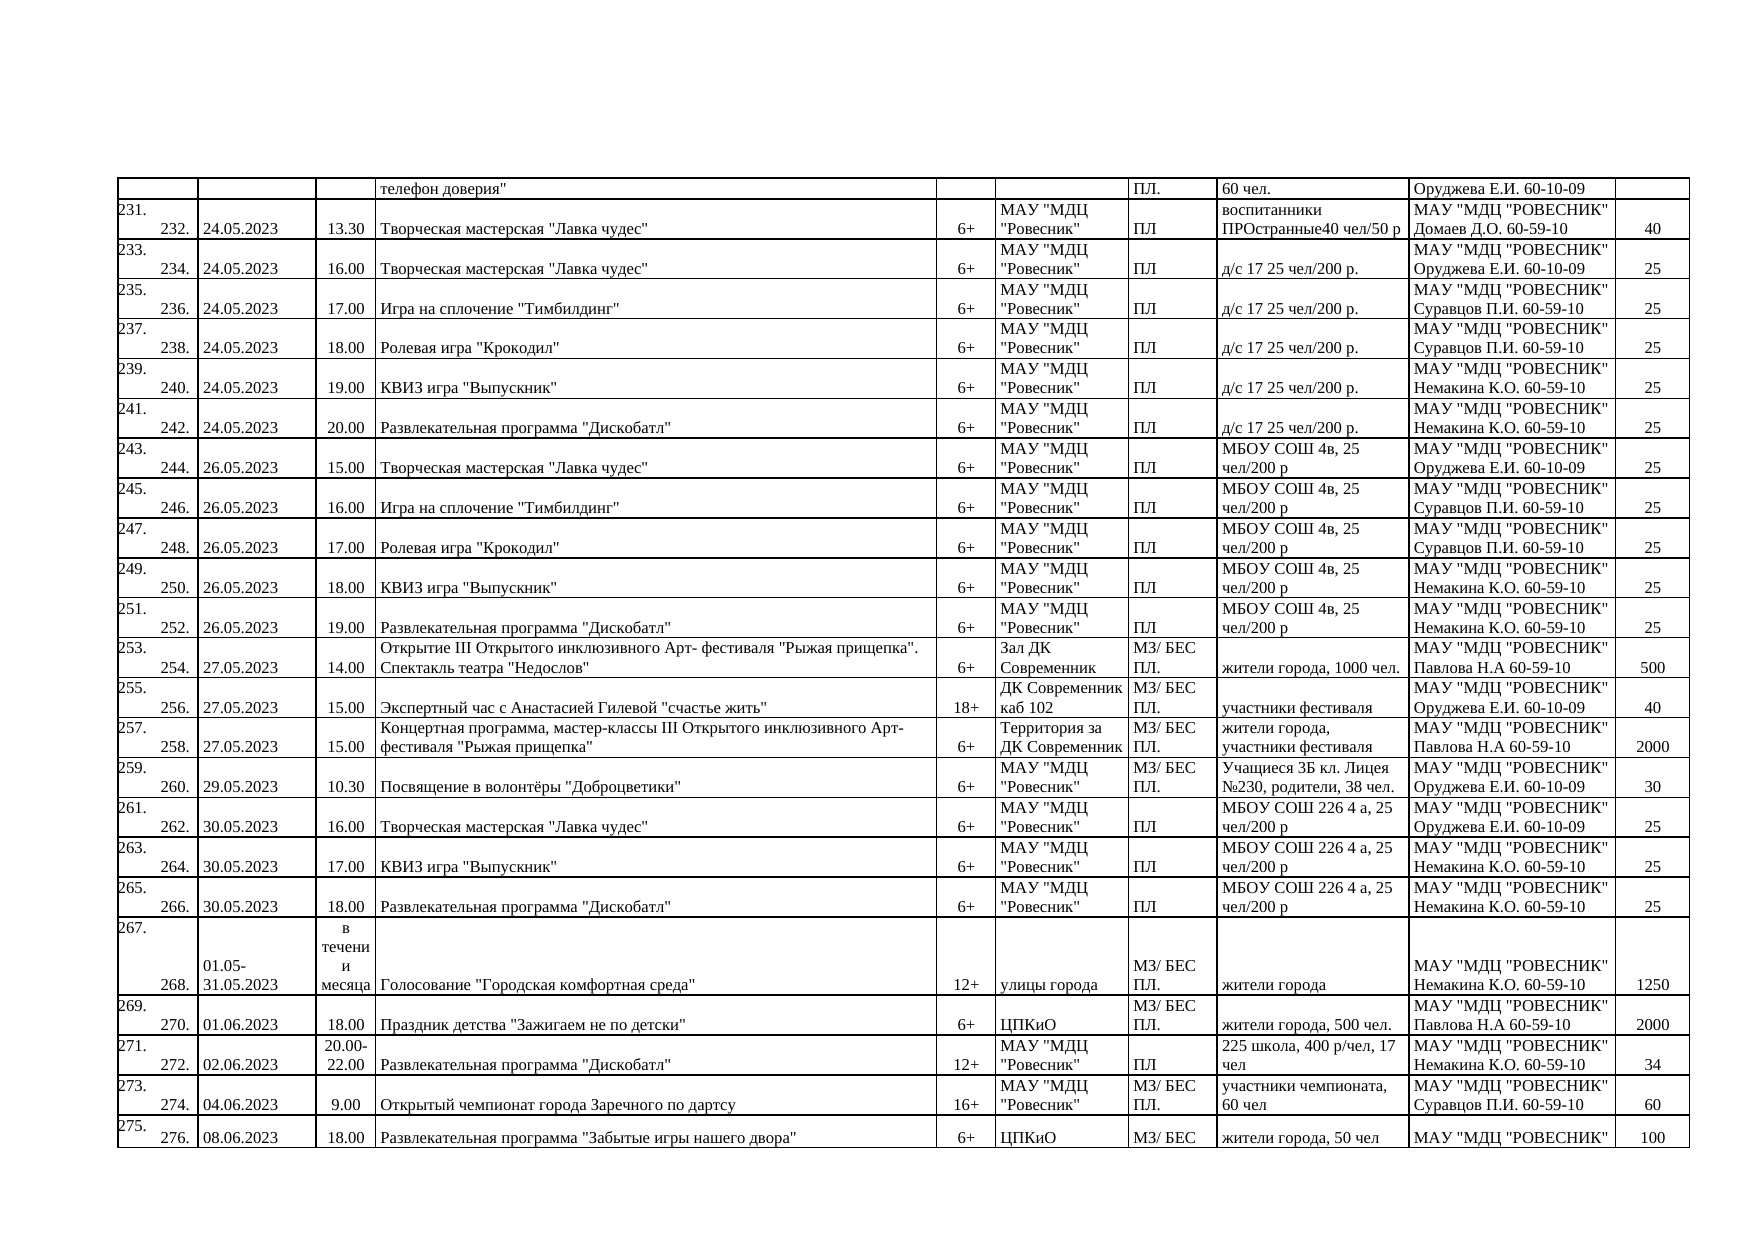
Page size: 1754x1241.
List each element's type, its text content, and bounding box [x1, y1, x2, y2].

table_cell 17.00 [317, 519, 375, 557]
table_cell 6+ [937, 559, 995, 597]
table_cell [119, 179, 197, 198]
table_cell 6+ [937, 996, 995, 1034]
table_cell ПЛ [1129, 399, 1216, 437]
table_cell 6+ [937, 718, 995, 756]
table_cell 24.05.2023 [199, 399, 315, 437]
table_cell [1410, 179, 1615, 198]
table_cell МАУ "МДЦ "Ровесник" [996, 439, 1128, 477]
table_cell МАУ "МДЦ "РОВЕСНИК" Немакина К.О. 60-59-10 [1410, 359, 1615, 397]
table_cell 24.05.2023 [199, 240, 315, 278]
table_cell [119, 1116, 197, 1147]
table_cell МАУ "МДЦ "РОВЕСНИК" Немакина К.О. 60-59-10 [1410, 1036, 1615, 1074]
table_cell 74 [1616, 179, 1689, 198]
table_cell МАУ "МДЦ "Ровесник" [996, 279, 1128, 318]
table_cell Развлекательная программа "Дискобатл" [376, 399, 936, 437]
table_cell 2000 [1616, 996, 1689, 1034]
table_cell 6+ [937, 319, 995, 357]
table_cell [119, 638, 197, 677]
table_cell 25 [1616, 559, 1689, 597]
table_cell 16+ [937, 1076, 995, 1114]
table_cell МАУ "МДЦ "РОВЕСНИК" Домаев Д.О. 60-59-10 [1410, 200, 1615, 238]
table_cell ПЛ [1129, 838, 1216, 876]
table_cell 34 [1616, 1036, 1689, 1074]
table_cell МАУ "МДЦ "Ровесник" [996, 1076, 1128, 1114]
table_cell МАУ "МДЦ "РОВЕСНИК" Суравцов П.И. 60-59-10 [1410, 1076, 1615, 1114]
table_cell 2000 [1616, 718, 1689, 756]
table_cell д/с 17 25 чел/200 р. [1218, 359, 1408, 397]
table_cell Зал ДК Современник [996, 638, 1128, 677]
table_cell 18.00 [317, 1116, 375, 1147]
table_cell в течении месяца [317, 918, 375, 994]
table_cell 100 [1616, 1116, 1689, 1147]
table_cell ПЛ [1129, 359, 1216, 397]
table_cell [119, 399, 197, 437]
table_cell 6+ [937, 179, 995, 198]
table_cell 6+ [937, 1116, 995, 1147]
table_cell 08.06.2023 [199, 1116, 315, 1147]
table_cell 17.05.2023 [199, 179, 315, 198]
table_cell 16.00 [317, 479, 375, 517]
table_cell Открытый чемпионат города Заречного по дартсу [376, 1076, 936, 1114]
table_cell Лицей 230 [996, 179, 1128, 198]
table_cell [119, 1076, 197, 1114]
table_cell [119, 439, 197, 477]
table_cell 500 [1616, 638, 1689, 677]
table_cell 15.00 [317, 718, 375, 756]
table_cell [119, 718, 197, 756]
table_cell 18.00 [317, 878, 375, 916]
table_cell МБОУ СОШ 4в, 25 чел/200 р [1218, 519, 1408, 557]
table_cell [376, 1116, 936, 1147]
table_cell [119, 838, 197, 876]
table_cell улицы города [996, 918, 1128, 994]
table_cell [119, 918, 197, 994]
table_cell 30 [1616, 758, 1689, 796]
table_cell 12+ [937, 918, 995, 994]
table_cell 01.06.2023 [199, 996, 315, 1034]
table_cell МЗ/ БЕС ПЛ. [1129, 758, 1216, 796]
table_cell 12+ [937, 1036, 995, 1074]
table_cell 18.00 [317, 559, 375, 597]
table_cell МАУ "МДЦ "РОВЕСНИК" Немакина К.О. 60-59-10 [1410, 878, 1615, 916]
table_cell 18.00 [317, 996, 375, 1034]
table_cell 60 [1616, 1076, 1689, 1114]
table_cell жители города, 500 чел. [1218, 996, 1408, 1034]
table_cell 24.05.2023 [199, 359, 315, 397]
table_cell 25 [1616, 319, 1689, 357]
table_cell ПЛ [1129, 240, 1216, 278]
table_cell Учащиеся 3Б кл. Лицея №230, родители, 38 чел. [1218, 758, 1408, 796]
table_cell МЗ/ БЕС ПЛ. [1129, 1116, 1216, 1147]
table_cell жители города, участники фестиваля [1218, 718, 1408, 756]
table_cell [119, 878, 197, 916]
table_cell 04.06.2023 [199, 1076, 315, 1114]
table_cell МАУ "МДЦ "Ровесник" [996, 838, 1128, 876]
table_cell 9.00 [317, 1076, 375, 1114]
table_cell ПЛ [1129, 1036, 1216, 1074]
table_cell Развлекательная программа "Дискобатл" [376, 878, 936, 916]
table_cell 25 [1616, 838, 1689, 876]
table_cell Концертная программа, мастер-классы III Открытого инклюзивного Арт- фестиваля "Рыжая прищепка" [376, 718, 936, 756]
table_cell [1410, 1116, 1615, 1147]
table_cell 20.00 [317, 399, 375, 437]
table_cell 16.00 [317, 240, 375, 278]
table_cell МАУ "МДЦ "РОВЕСНИК" Суравцов П.И. 60-59-10 [1410, 519, 1615, 557]
table_cell Развлекательная программа "Дискобатл" [376, 1036, 936, 1074]
table_cell 26.05.2023 [199, 559, 315, 597]
table_cell ПЛ [1129, 519, 1216, 557]
table_cell 10.30 [317, 758, 375, 796]
table_cell 6+ [937, 638, 995, 677]
table_cell д/с 17 25 чел/200 р. [1218, 399, 1408, 437]
table_cell МАУ "МДЦ "Ровесник" [996, 798, 1128, 836]
table_cell 25 [1616, 399, 1689, 437]
table_cell МАУ "МДЦ "РОВЕСНИК" Немакина К.О. 60-59-10 [1410, 559, 1615, 597]
table_cell 30.05.2023 [199, 878, 315, 916]
table_cell 25 [1616, 479, 1689, 517]
table_cell [119, 319, 197, 357]
table_cell 6+ [937, 240, 995, 278]
table_cell ПЛ [1129, 598, 1216, 637]
table_cell Праздник детства "Зажигаем не по детски" [376, 996, 936, 1034]
table_cell 225 школа, 400 р/чел, 17 чел [1218, 1036, 1408, 1074]
table_cell МАУ "МДЦ "РОВЕСНИК" Оруджева Е.И. 60-10-09 [1410, 240, 1615, 278]
table_cell 25 [1616, 279, 1689, 318]
table_cell МЗ/ БЕС ПЛ. [1129, 1076, 1216, 1114]
table_cell [119, 279, 197, 318]
table_cell Творческая мастерская "Лавка чудес" [376, 439, 936, 477]
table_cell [376, 179, 936, 198]
table_cell КВИЗ игра "Выпускник" [376, 359, 936, 397]
table_cell 11.00 [317, 179, 375, 198]
table_cell [119, 359, 197, 397]
table_cell МЗ/ БЕС ПЛ. [1129, 918, 1216, 994]
table_cell участники фестиваля [1218, 678, 1408, 717]
table_cell МЗ/ БЕС ПЛ. [1129, 718, 1216, 756]
table_cell [119, 798, 197, 836]
table_cell Открытие III Открытого инклюзивного Арт- фестиваля "Рыжая прищепка". Спектакль театра "Недослов" [376, 638, 936, 677]
table_cell МЗ/ БЕС ПЛ. [1129, 179, 1216, 198]
table_cell МАУ "МДЦ "РОВЕСНИК" Немакина К.О. 60-59-10 [1410, 918, 1615, 994]
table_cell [1218, 179, 1408, 198]
table_cell Посвящение в волонтёры "Доброцветики" [376, 758, 936, 796]
table_cell 30.05.2023 [199, 798, 315, 836]
table_cell 40 [1616, 200, 1689, 238]
table_cell 18+ [937, 678, 995, 717]
table_cell МАУ "МДЦ "Ровесник" [996, 1036, 1128, 1074]
table_cell [119, 1036, 197, 1074]
table_cell МАУ "МДЦ "РОВЕСНИК" Немакина К.О. 60-59-10 [1410, 399, 1615, 437]
table_cell [119, 559, 197, 597]
table_cell МБОУ СОШ 4в, 25 чел/200 р [1218, 479, 1408, 517]
table_cell ПЛ [1129, 559, 1216, 597]
table_cell 26.05.2023 [199, 598, 315, 637]
table_cell ЦПКиО [996, 996, 1128, 1034]
table_cell МАУ "МДЦ "Ровесник" [996, 519, 1128, 557]
table_cell ДК Современник каб 102 [996, 678, 1128, 717]
table_cell МАУ "МДЦ "РОВЕСНИК" Павлова Н.А 60-59-10 [1410, 718, 1615, 756]
table_cell 6+ [937, 838, 995, 876]
table_cell 17.00 [317, 279, 375, 318]
table_cell 6+ [937, 479, 995, 517]
table_cell 24.05.2023 [199, 279, 315, 318]
table_cell 30.05.2023 [199, 838, 315, 876]
table_cell [119, 996, 197, 1034]
table_cell ПЛ [1129, 200, 1216, 238]
table_cell ПЛ [1129, 878, 1216, 916]
table_cell 26.05.2023 [199, 519, 315, 557]
table_cell 6+ [937, 598, 995, 637]
table_cell 20.00-22.00 [317, 1036, 375, 1074]
table_cell 25 [1616, 519, 1689, 557]
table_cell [1218, 1116, 1408, 1147]
table_cell Экспертный час с Анастасией Гилевой "счастье жить" [376, 678, 936, 717]
table_cell 26.05.2023 [199, 439, 315, 477]
table_cell МБОУ СОШ 4в, 25 чел/200 р [1218, 559, 1408, 597]
table_cell МАУ "МДЦ "Ровесник" [996, 559, 1128, 597]
table_cell Игра на сплочение "Тимбилдинг" [376, 279, 936, 318]
table_cell 24.05.2023 [199, 200, 315, 238]
table_cell МАУ "МДЦ "РОВЕСНИК" Оруджева Е.И. 60-10-09 [1410, 798, 1615, 836]
table_cell 40 [1616, 678, 1689, 717]
table_cell 01.05-31.05.2023 [199, 918, 315, 994]
table_cell МАУ "МДЦ "РОВЕСНИК" Суравцов П.И. 60-59-10 [1410, 479, 1615, 517]
table_cell МЗ/ БЕС ПЛ. [1129, 638, 1216, 677]
table_cell д/с 17 25 чел/200 р. [1218, 319, 1408, 357]
table_cell 27.05.2023 [199, 718, 315, 756]
table_cell 24.05.2023 [199, 319, 315, 357]
table_cell 6+ [937, 359, 995, 397]
table_cell [119, 200, 197, 238]
table_cell ПЛ [1129, 479, 1216, 517]
table_cell МАУ "МДЦ "РОВЕСНИК" Немакина К.О. 60-59-10 [1410, 598, 1615, 637]
table_cell 27.05.2023 [199, 638, 315, 677]
table_cell МБОУ СОШ 4в, 25 чел/200 р [1218, 439, 1408, 477]
table_cell [119, 519, 197, 557]
table_cell МБОУ СОШ 226 4 а, 25 чел/200 р [1218, 878, 1408, 916]
table_cell МАУ "МДЦ "РОВЕСНИК" Павлова Н.А 60-59-10 [1410, 996, 1615, 1034]
table_cell 6+ [937, 878, 995, 916]
table_cell ПЛ [1129, 798, 1216, 836]
table_cell воспитанники ПРОстранные40 чел/50 р [1218, 200, 1408, 238]
table_cell 19.00 [317, 598, 375, 637]
table_cell 6+ [937, 798, 995, 836]
table_cell ПЛ [1129, 319, 1216, 357]
table_cell 13.30 [317, 200, 375, 238]
table_cell МАУ "МДЦ "РОВЕСНИК" Оруджева Е.И. 60-10-09 [1410, 439, 1615, 477]
table_cell 19.00 [317, 359, 375, 397]
table_cell [119, 240, 197, 278]
table_cell ПЛ [1129, 279, 1216, 318]
table_cell жители города [1218, 918, 1408, 994]
table_cell 6+ [937, 758, 995, 796]
table_cell 6+ [937, 439, 995, 477]
table_cell 1250 [1616, 918, 1689, 994]
table_cell МЗ/ БЕС ПЛ. [1129, 996, 1216, 1034]
table_cell д/с 17 25 чел/200 р. [1218, 240, 1408, 278]
table_cell МАУ "МДЦ "РОВЕСНИК" Суравцов П.И. 60-59-10 [1410, 279, 1615, 318]
table_cell Игра на сплочение "Тимбилдинг" [376, 479, 936, 517]
table_cell КВИЗ игра "Выпускник" [376, 838, 936, 876]
table_cell 25 [1616, 878, 1689, 916]
table_cell 6+ [937, 519, 995, 557]
table_cell 6+ [937, 200, 995, 238]
table_cell [119, 678, 197, 717]
table_cell МАУ "МДЦ "РОВЕСНИК" Павлова Н.А 60-59-10 [1410, 638, 1615, 677]
table_cell участники чемпионата, 60 чел [1218, 1076, 1408, 1114]
table_cell 27.05.2023 [199, 678, 315, 717]
table_cell 25 [1616, 798, 1689, 836]
table_cell МБОУ СОШ 226 4 а, 25 чел/200 р [1218, 798, 1408, 836]
table_cell Ролевая игра "Крокодил" [376, 319, 936, 357]
table_cell МАУ "МДЦ "Ровесник" [996, 758, 1128, 796]
table_cell МБОУ СОШ 226 4 а, 25 чел/200 р [1218, 838, 1408, 876]
table_cell [119, 598, 197, 637]
table_cell МАУ "МДЦ "РОВЕСНИК" Немакина К.О. 60-59-10 [1410, 838, 1615, 876]
table_cell МЗ/ БЕС ПЛ. [1129, 678, 1216, 717]
table_cell ЦПКиО [996, 1116, 1128, 1147]
table_cell д/с 17 25 чел/200 р. [1218, 279, 1408, 318]
table_cell МАУ "МДЦ "Ровесник" [996, 319, 1128, 357]
table_cell Развлекательная программа "Дискобатл" [376, 598, 936, 637]
table_cell Территория за ДК Современник [996, 718, 1128, 756]
table_cell МАУ "МДЦ "Ровесник" [996, 598, 1128, 637]
table_cell 15.00 [317, 678, 375, 717]
table_cell Творческая мастерская "Лавка чудес" [376, 200, 936, 238]
table_cell 6+ [937, 279, 995, 318]
table_cell 15.00 [317, 439, 375, 477]
table_cell ПЛ [1129, 439, 1216, 477]
table_cell 29.05.2023 [199, 758, 315, 796]
table_cell 02.06.2023 [199, 1036, 315, 1074]
table_cell 26.05.2023 [199, 479, 315, 517]
table_cell МАУ "МДЦ "Ровесник" [996, 240, 1128, 278]
table_cell Голосование "Городская комфортная среда" [376, 918, 936, 994]
table_cell Ролевая игра "Крокодил" [376, 519, 936, 557]
table_cell МАУ "МДЦ "Ровесник" [996, 359, 1128, 397]
table_cell [119, 479, 197, 517]
table_cell МАУ "МДЦ "Ровесник" [996, 878, 1128, 916]
table_cell 6+ [937, 399, 995, 437]
table_cell 25 [1616, 439, 1689, 477]
table_cell МАУ "МДЦ "РОВЕСНИК" Оруджева Е.И. 60-10-09 [1410, 758, 1615, 796]
table_cell КВИЗ игра "Выпускник" [376, 559, 936, 597]
table_cell МАУ "МДЦ "Ровесник" [996, 200, 1128, 238]
table_cell МАУ "МДЦ "Ровесник" [996, 399, 1128, 437]
table_cell жители города, 1000 чел. [1218, 638, 1408, 677]
table_cell 16.00 [317, 798, 375, 836]
table_cell Творческая мастерская "Лавка чудес" [376, 798, 936, 836]
table_cell МАУ "МДЦ "РОВЕСНИК" Оруджева Е.И. 60-10-09 [1410, 678, 1615, 717]
table_cell МАУ "МДЦ "РОВЕСНИК" Суравцов П.И. 60-59-10 [1410, 319, 1615, 357]
table_cell 14.00 [317, 638, 375, 677]
table_cell [119, 758, 197, 796]
table_cell 25 [1616, 598, 1689, 637]
table_cell 25 [1616, 240, 1689, 278]
table_cell МАУ "МДЦ "Ровесник" [996, 479, 1128, 517]
table_cell Творческая мастерская "Лавка чудес" [376, 240, 936, 278]
table_cell МБОУ СОШ 4в, 25 чел/200 р [1218, 598, 1408, 637]
table_cell 18.00 [317, 319, 375, 357]
table_cell 25 [1616, 359, 1689, 397]
table_cell 17.00 [317, 838, 375, 876]
